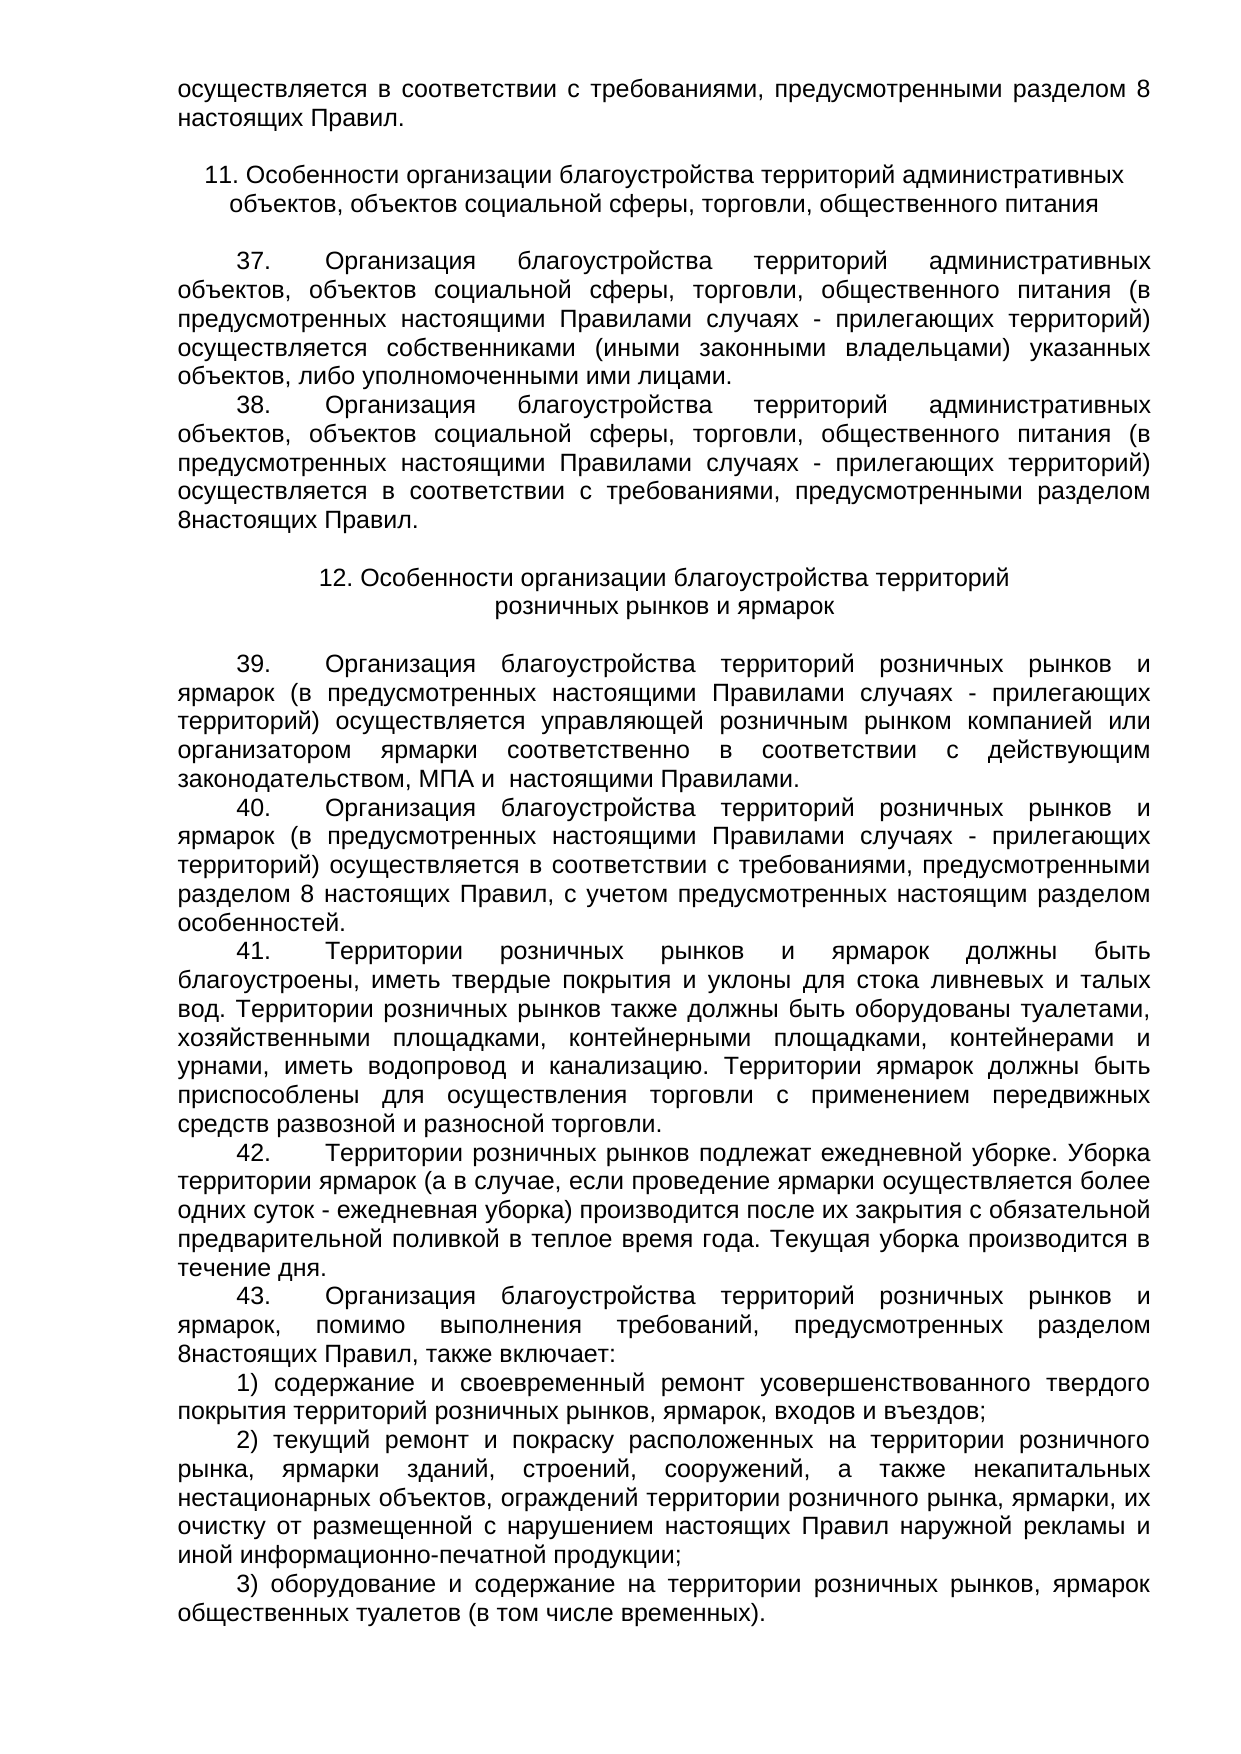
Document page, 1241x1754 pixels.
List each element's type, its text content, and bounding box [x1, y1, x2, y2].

text 12. Особенности организации благоустройства территорий [177, 563, 1152, 591]
text 3) оборудование и содержание на территории розничных рынков, ярмарок общественных туалетов (в том числе временных). [177, 1569, 1152, 1626]
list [177, 74, 1152, 131]
list Организация благоустройства территорий административных объектов, объектов социальной сферы, торговли, общественного питания (в предусмотренных настоящими Правилами случаях - прилегающих территорий) осуществляется собственниками (иными законными владельцами) указанных объектов, либо уполномоченными ими лицами. [177, 246, 1152, 390]
list Территории розничных рынков подлежат ежедневной уборке. Уборка территории ярмарок (а в случае, если проведение ярмарки осуществляется более одних суток - ежедневная уборка) производится после их закрытия с обязательной предварительной поливкой в теплое время года. Текущая уборка производится в течение дня. [177, 1138, 1152, 1281]
text розничных рынков и ярмарок [177, 591, 1152, 620]
text 1) содержание и своевременный ремонт усовершенствованного твердого покрытия территорий розничных рынков, ярмарок, входов и въездов; [177, 1368, 1152, 1425]
list Организация благоустройства территорий розничных рынков и ярмарок (в предусмотренных настоящими Правилами случаях - прилегающих территорий) осуществляется управляющей розничным рынком компанией или организатором ярмарки соответственно в соответствии с действующим законодательством, МПА и настоящими Правилами. [177, 649, 1152, 793]
list Организация благоустройства территорий розничных рынков и ярмарок (в предусмотренных настоящими Правилами случаях - прилегающих территорий) осуществляется в соответствии с требованиями, предусмотренными разделом 8 настоящих Правил, с учетом предусмотренных настоящим разделом особенностей. [177, 793, 1152, 936]
list Территории розничных рынков и ярмарок должны быть благоустроены, иметь твердые покрытия и уклоны для стока ливневых и талых вод. Территории розничных рынков также должны быть оборудованы туалетами, хозяйственными площадками, контейнерными площадками, контейнерами и урнами, иметь водопровод и канализацию. Территории ярмарок должны быть приспособлены для осуществления торговли с применением передвижных средств развозной и разносной торговли. [177, 936, 1152, 1138]
list Организация благоустройства территорий административных объектов, объектов социальной сферы, торговли, общественного питания (в предусмотренных настоящими Правилами случаях - прилегающих территорий) осуществляется в соответствии с требованиями, предусмотренными разделом 8настоящих Правил. [177, 390, 1152, 534]
text 2) текущий ремонт и покраску расположенных на территории розничного рынка, ярмарки зданий, строений, сооружений, а также некапитальных нестационарных объектов, ограждений территории розничного рынка, ярмарки, их очистку от размещенной с нарушением настоящих Правил наружной рекламы и иной информационно-печатной продукции; [177, 1425, 1152, 1569]
list Организация благоустройства территорий розничных рынков и ярмарок, помимо выполнения требований, предусмотренных разделом 8настоящих Правил, также включает: [177, 1281, 1152, 1368]
text 11. Особенности организации благоустройства территорий административных объектов, объектов социальной сферы, торговли, общественного питания [177, 160, 1152, 218]
